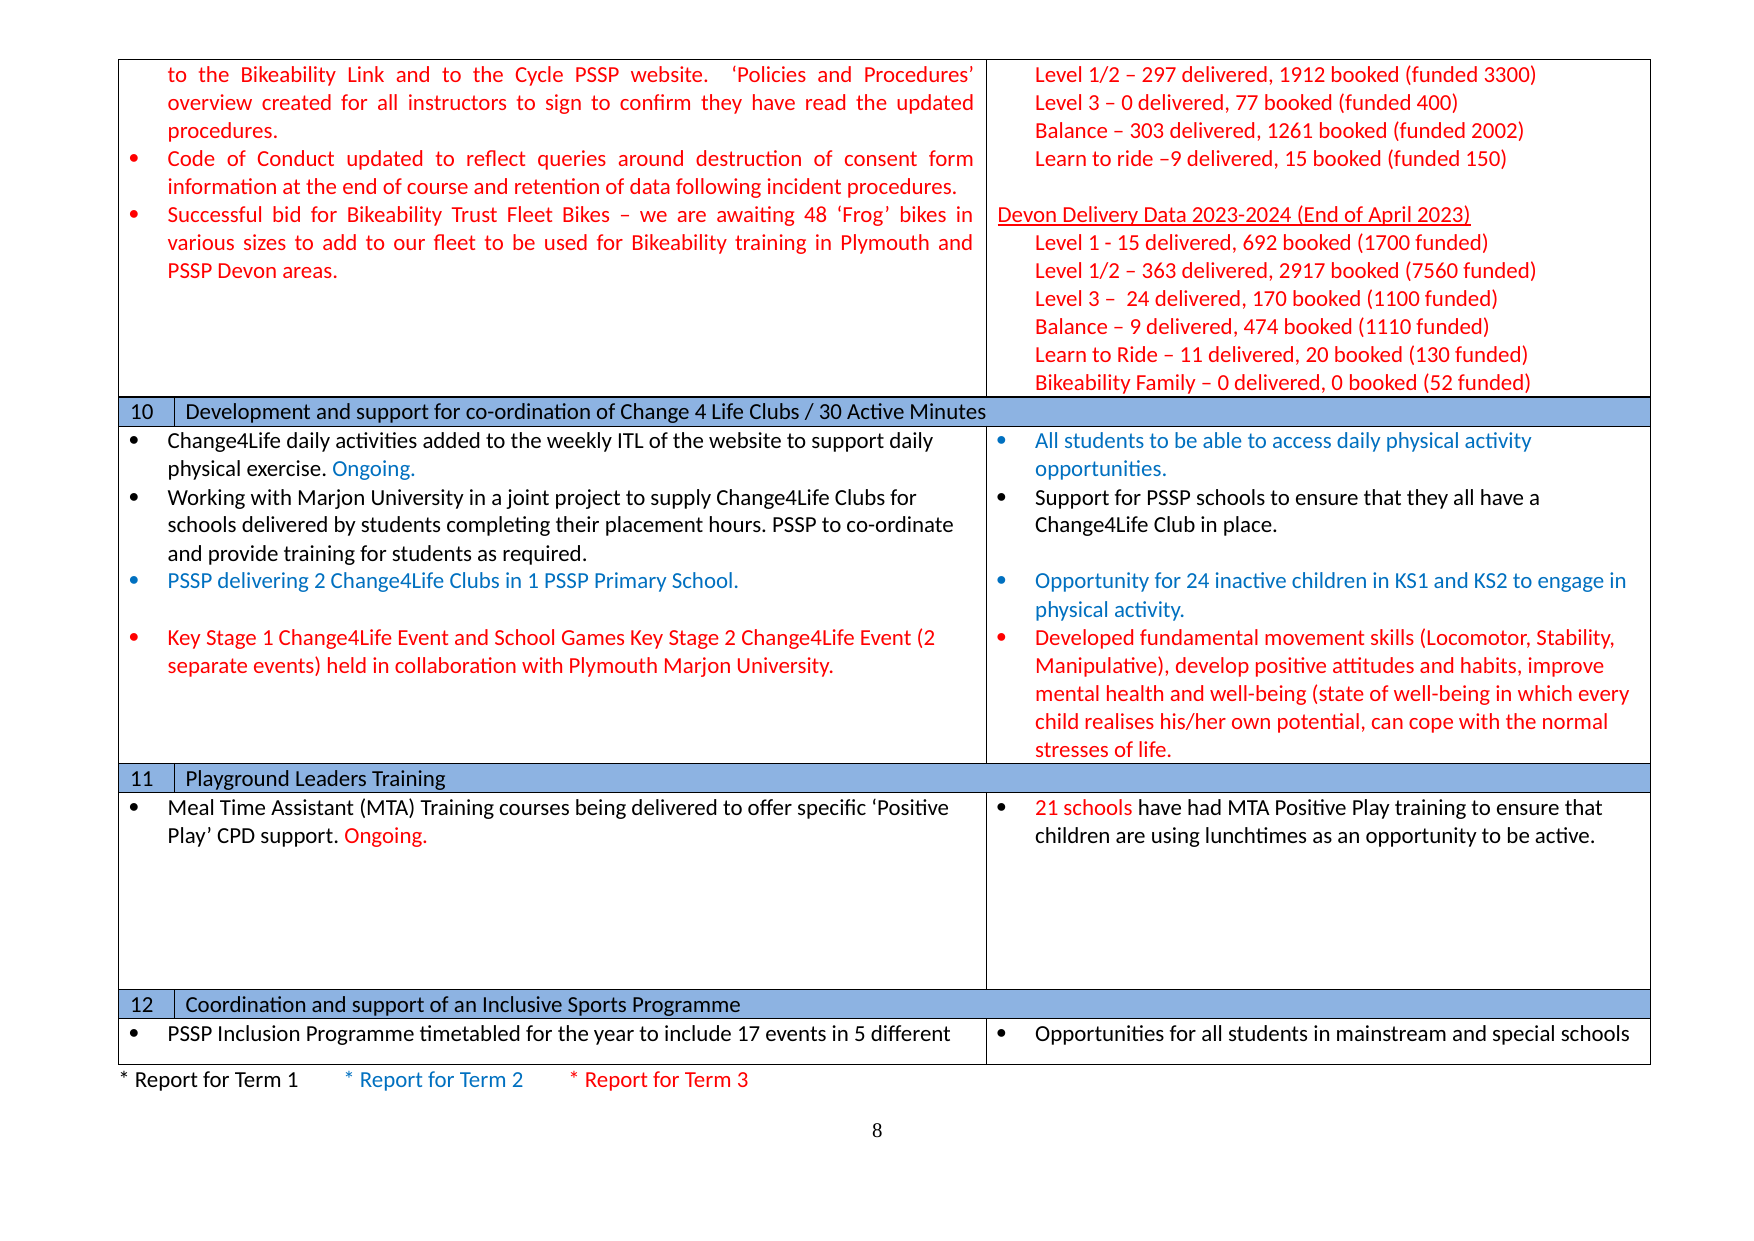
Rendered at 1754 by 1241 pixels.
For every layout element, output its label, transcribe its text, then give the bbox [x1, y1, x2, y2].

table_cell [987, 60, 1650, 396]
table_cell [119, 60, 986, 396]
table_cell 21 schools have had MTA Positive Play training to ensure that children are using lunchtimes as an opportunity to be active. [987, 793, 1650, 989]
table_cell All students to be able to access daily physical activity opportunities. Support for PSSP schools to ensure that they all have a Change4Life Club in place. Opportunity for 24 inactive children in KS1 and KS2 to engage in physical activity. Developed fundamental movement skills (Locomotor, Stability, Manipulative), develop positive attitudes and habits, improve mental health and well-being (state of well-being in which every child realises his/her own potential, can cope with the normal stresses of life. [987, 427, 1650, 763]
table_cell Change4Life daily activities added to the weekly ITL of the website to support daily physical exercise. Ongoing. Working with Marjon University in a joint project to supply Change4Life Clubs for schools delivered by students completing their placement hours. PSSP to co-ordinate and provide training for students as required. PSSP delivering 2 Change4Life Clubs in 1 PSSP Primary School. Key Stage 1 Change4Life Event and School Games Key Stage 2 Change4Life Event (2 separate events) held in collaboration with Plymouth Marjon University. [119, 427, 986, 763]
table_cell Meal Time Assistant (MTA) Training courses being delivered to offer specific ‘Positive Play’ CPD support. Ongoing. [119, 793, 986, 989]
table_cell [119, 1019, 986, 1064]
table_cell 12 [119, 990, 174, 1018]
table_cell 10 [119, 398, 174, 426]
table_cell Coordination and support of an Inclusive Sports Programme [175, 990, 1650, 1018]
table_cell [987, 1019, 1650, 1064]
table_cell 11 [119, 764, 174, 792]
table_cell Playground Leaders Training [175, 764, 1650, 792]
table_cell Development and support for co-ordination of Change 4 Life Clubs / 30 Active Minutes [175, 398, 1650, 426]
